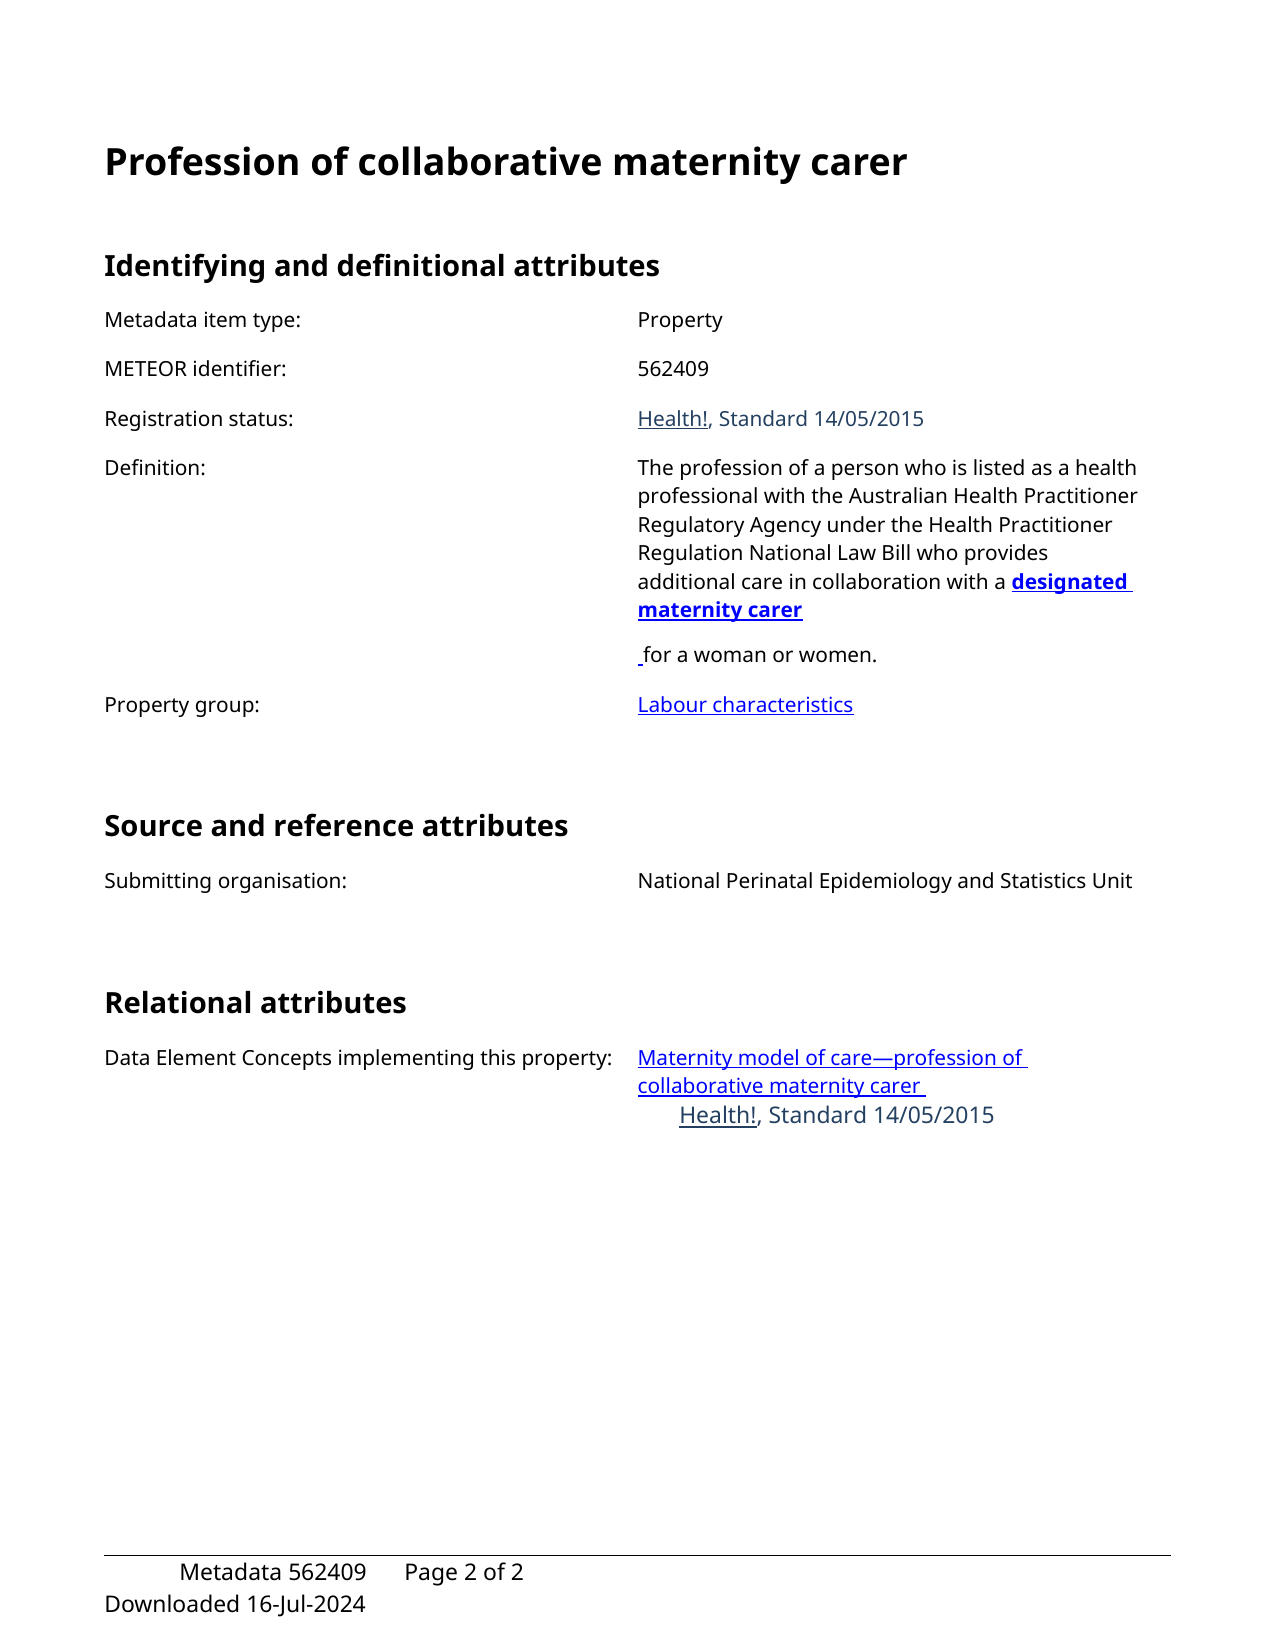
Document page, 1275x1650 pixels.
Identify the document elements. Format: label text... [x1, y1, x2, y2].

table_cell Health!, Standard 14/05/2015 [626, 394, 1159, 443]
table_header Identifying and definitional attributes [93, 199, 1159, 295]
table_cell The profession of a person who is listed as a health professional with the Australian Health Practitioner Regulatory Agency under the Health Practitioner Regulation National Law Bill who provides additional care in collaboration with a designated maternity carer for a woman or women. [626, 443, 1159, 679]
table_cell 562409 [626, 344, 1159, 393]
table_cell Data Element Concepts implementing this property: [93, 1032, 626, 1198]
table_cell Registration status: [93, 394, 626, 443]
table_header Source and reference attributes [93, 760, 1159, 856]
table_cell Definition: [93, 443, 626, 679]
table_cell Submitting organisation: [93, 856, 626, 936]
table_cell National Perinatal Epidemiology and Statistics Unit [626, 856, 1159, 936]
table_cell Maternity model of care—profession of collaborative maternity carer Health!, Standard 14/05/2015 [626, 1032, 1159, 1198]
table_cell Labour characteristics [626, 679, 1159, 728]
table_cell Relational attributes [93, 936, 1159, 1032]
table_cell Metadata item type: [93, 295, 626, 344]
table_cell METEOR identifier: [93, 344, 626, 393]
table_cell Property [626, 295, 1159, 344]
subtitle Profession of collaborative maternity carer [104, 135, 1171, 186]
table_cell Property group: [93, 679, 626, 728]
